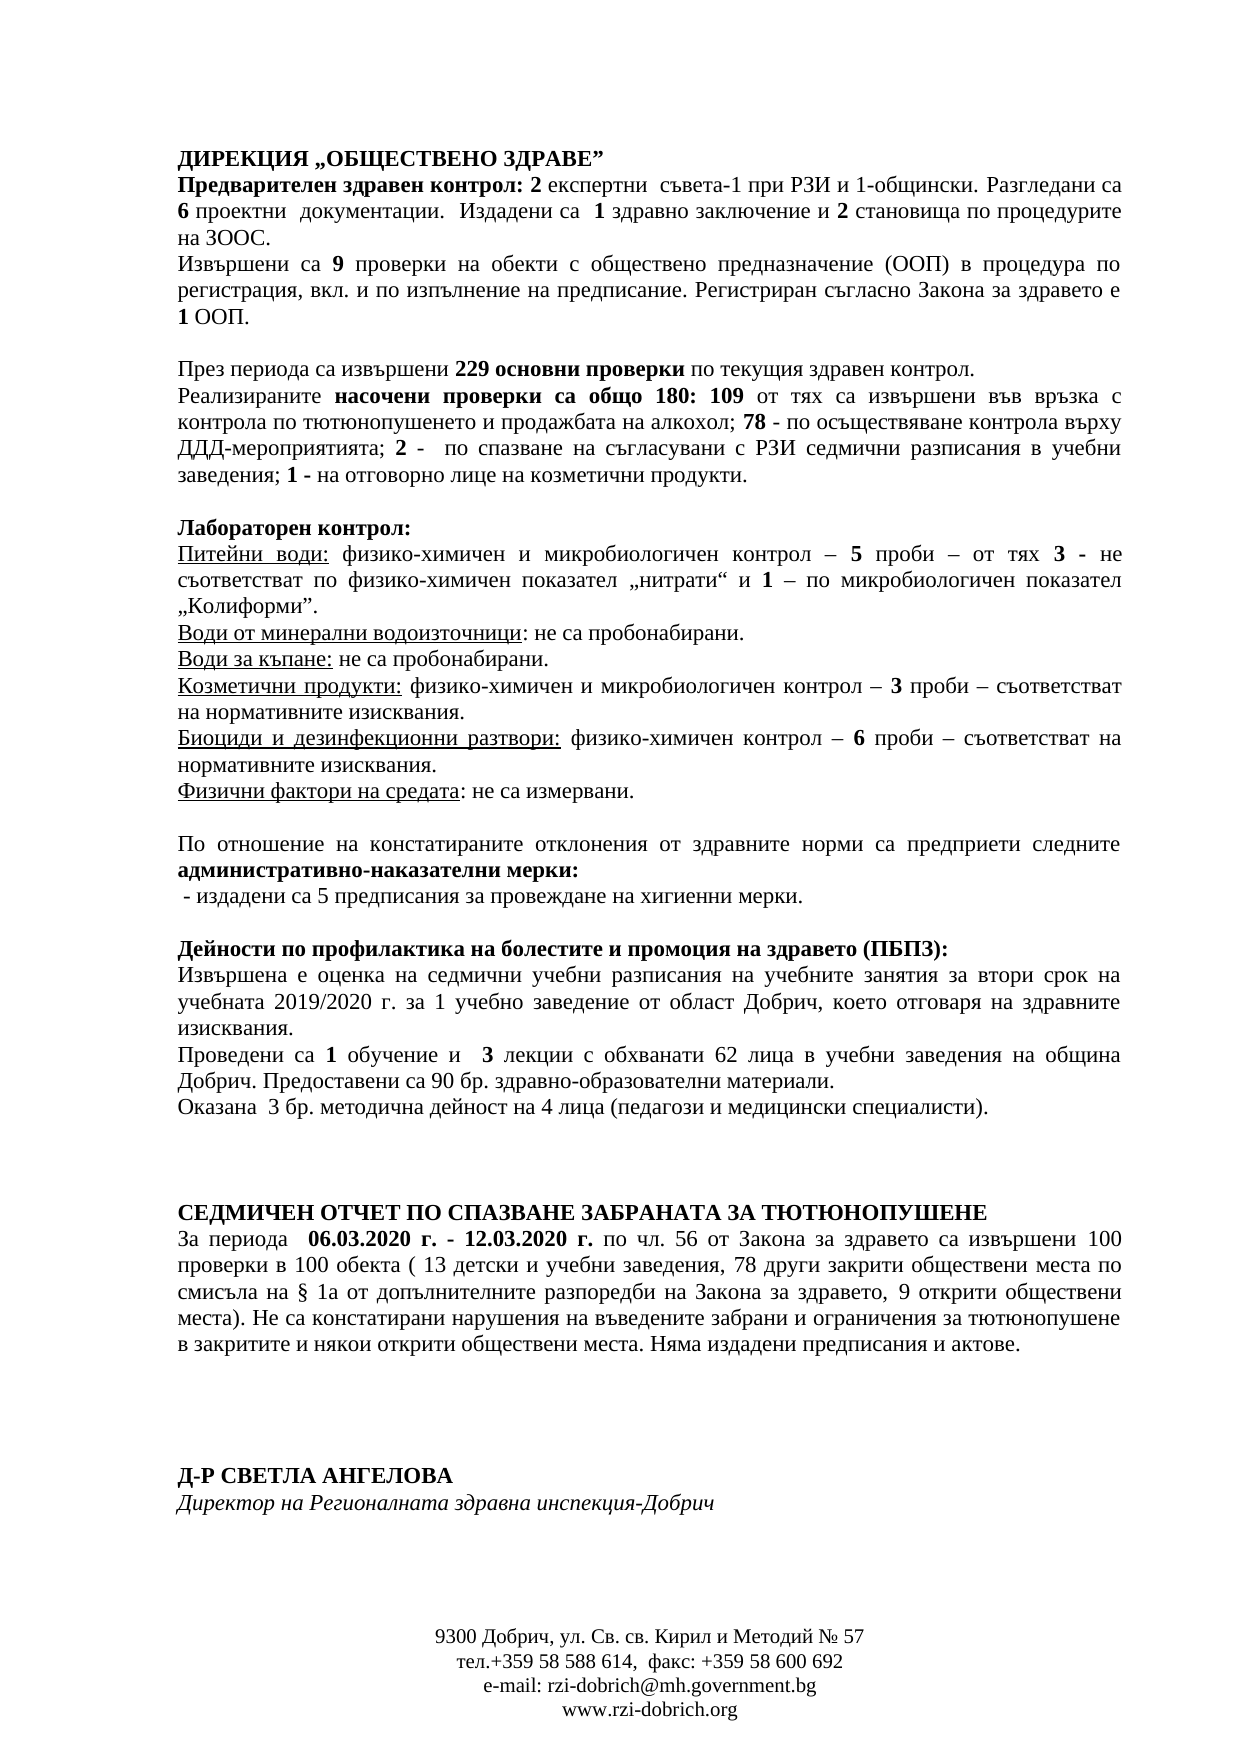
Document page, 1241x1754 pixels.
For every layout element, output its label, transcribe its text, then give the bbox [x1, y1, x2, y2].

text Води за къпане: не са пробонабирани. [177, 645, 1122, 672]
text Питейни води: физико-химичен и микробиологичен контрол – 5 проби – от тях 3 - не съответстват по физико-химичен показател „нитрати“ и 1 – по микробиологичен показател „Колиформи”. [177, 540, 1122, 619]
text Дейности по профилактика на болестите и промоция на здравето (ПБПЗ): [177, 935, 1122, 962]
text Реализираните насочени проверки са общо 180: 109 от тях са извършени във връзка с контрола по тютюнопушенето и продажбата на алкохол; 78 - по осъществяване контрола върху ДДД-мероприятията; 2 - по спазване на съгласувани с РЗИ седмични разписания в учебни заведения; 1 - на отговорно лице на козметични продукти. [177, 382, 1122, 487]
text Биоциди и дезинфекционни разтвори: физико-химичен контрол – 6 проби – съответстват на нормативните изисквания. [177, 724, 1122, 777]
text - издадени са 5 предписания за провеждане на хигиенни мерки. [177, 882, 1122, 909]
text Извършена е оценка на седмични учебни разписания на учебните занятия за втори срок на учебната 2019/2020 г. за 1 учебно заведение от област Добрич, което отговаря на здравните изисквания. [177, 962, 1122, 1041]
text СЕДМИЧЕН ОТЧЕТ ПО СПАЗВАНЕ ЗАБРАНАТА ЗА ТЮТЮНОПУШЕНЕ [177, 1199, 1122, 1225]
text Директор на Регионалната здравна инспекция-Добрич [177, 1489, 1122, 1515]
text Физични фактори на средата: не са измервани. [177, 777, 1122, 803]
text Проведени са 1 обучение и 3 лекции с обхванати 62 лица в учебни заведения на община Добрич. Предоставени са 90 бр. здравно-образователни материали. [177, 1041, 1122, 1093]
text Оказана 3 бр. методична дейност на 4 лица (педагози и медицински специалисти). [177, 1093, 1122, 1120]
text По отношение на констатираните отклонения от здравните норми са предприети следните административно-наказателни мерки: [177, 830, 1122, 882]
text През периода са извършени 229 основни проверки по текущия здравен контрол. [177, 355, 1122, 382]
text Козметични продукти: физико-химичен и микробиологичен контрол – 3 проби – съответстват на нормативните изисквания. [177, 672, 1122, 724]
text За периода 06.03.2020 г. - 12.03.2020 г. по чл. 56 от Закона за здравето са извършени 100 проверки в 100 обекта ( 13 детски и учебни заведения, 78 други закрити обществени места по смисъла на § 1а от допълнителните разпоредби на Закона за здравето, 9 открити обществени места). Не са констатирани нарушения на въведените забрани и ограничения за тютюнопушене в закритите и някои открити обществени места. Няма издадени предписания и актове. [177, 1225, 1122, 1357]
text Лабораторен контрол: [177, 513, 1122, 540]
text Д-Р СВЕТЛА АНГЕЛОВА [177, 1462, 1122, 1489]
text ДИРЕКЦИЯ „ОБЩЕСТВЕНО ЗДРАВЕ” [177, 144, 1122, 171]
text Извършени са 9 проверки на обекти с обществено предназначение (ООП) в процедура по регистрация, вкл. и по изпълнение на предписание. Регистриран съгласно Закона за здравето е 1 ООП. [177, 250, 1122, 329]
text Предварителен здравен контрол: 2 експертни съвета-1 при РЗИ и 1-общински. Разгледани са 6 проектни документации. Издадени са 1 здравно заключение и 2 становища по процедурите на ЗООС. [177, 171, 1122, 250]
text Води от минерални водоизточници: не са пробонабирани. [177, 619, 1122, 645]
